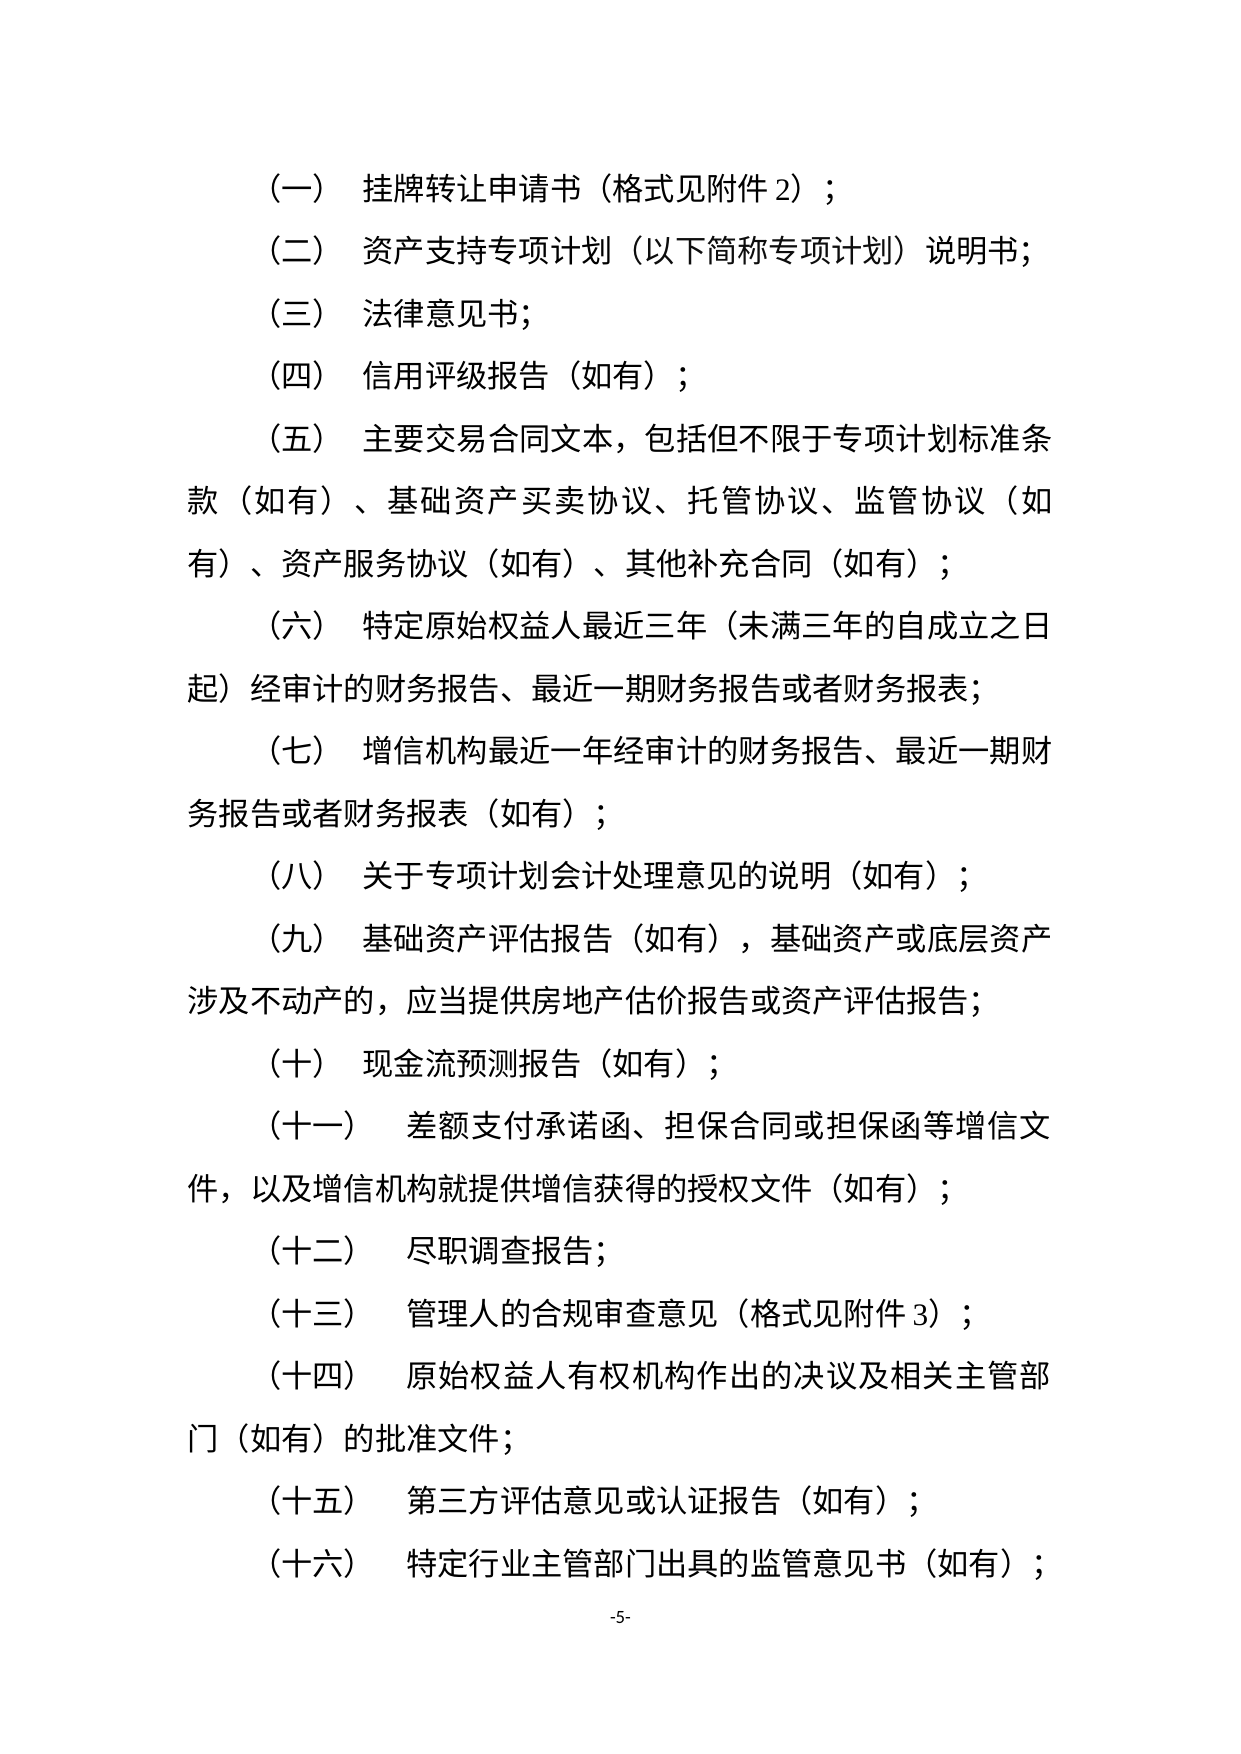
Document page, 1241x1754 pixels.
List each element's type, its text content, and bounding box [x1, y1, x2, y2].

list 管理人的合规审查意见（格式见附件3）； [187, 1275, 1053, 1337]
list 尽职调查报告； [187, 1212, 1053, 1275]
list 原始权益人有权机构作出的决议及相关主管部门（如有）的批准文件； [187, 1337, 1053, 1462]
list 法律意见书； [187, 275, 1053, 337]
list 增信机构最近一年经审计的财务报告、最近一期财务报告或者财务报表（如有）； [187, 712, 1053, 837]
list 差额支付承诺函、担保合同或担保函等增信文件，以及增信机构就提供增信获得的授权文件（如有）； [187, 1087, 1053, 1212]
list 特定原始权益人最近三年（未满三年的自成立之日起）经审计的财务报告、最近一期财务报告或者财务报表； [187, 587, 1053, 712]
list 主要交易合同文本，包括但不限于专项计划标准条款（如有）、基础资产买卖协议、托管协议、监管协议（如有）、资产服务协议（如有）、其他补充合同（如有）； [187, 400, 1053, 587]
list 资产支持专项计划（以下简称专项计划）说明书； [187, 212, 1053, 275]
list 现金流预测报告（如有）； [187, 1025, 1053, 1087]
list 信用评级报告（如有）； [187, 337, 1053, 400]
list 基础资产评估报告（如有），基础资产或底层资产涉及不动产的，应当提供房地产估价报告或资产评估报告； [187, 900, 1053, 1025]
list 关于专项计划会计处理意见的说明（如有）； [187, 837, 1053, 900]
list 第三方评估意见或认证报告（如有）； [187, 1462, 1053, 1525]
list 挂牌转让申请书（格式见附件2）； [187, 150, 1053, 212]
list 特定行业主管部门出具的监管意见书（如有）； [187, 1525, 1053, 1587]
